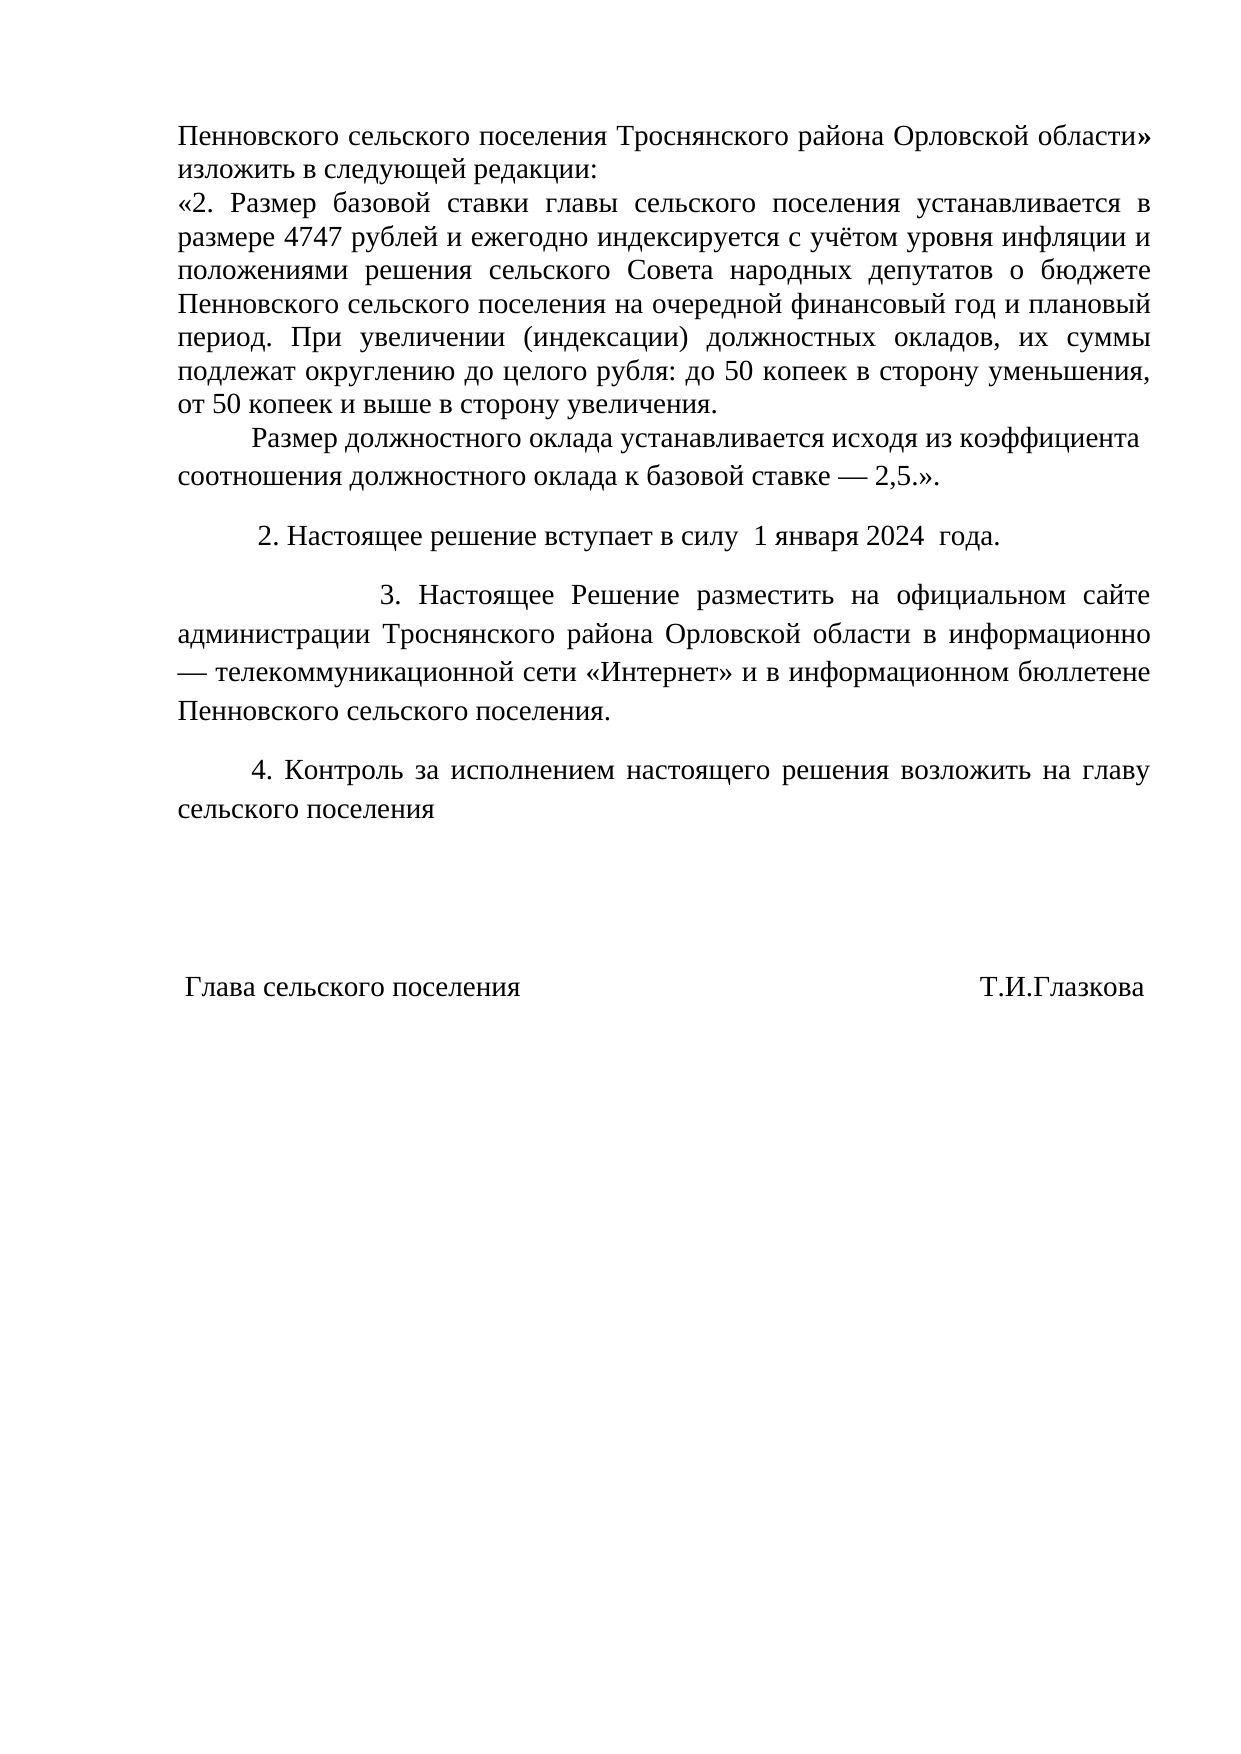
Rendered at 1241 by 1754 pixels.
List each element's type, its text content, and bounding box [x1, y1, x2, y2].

text 2. Настоящее решение вступает в силу 1 января 2024 года. [177, 518, 1152, 551]
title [177, 118, 1152, 185]
text Размер должностного оклада устанавливается исходя из коэффициента соотношения должностного оклада к базовой ставке — 2,5.». [177, 420, 1152, 492]
text Глава сельского поселения Т.И.Глазкова [177, 969, 1152, 1002]
text 3. Настоящее Решение разместить на официальном сайте администрации Троснянского района Орловской области в информационно — телекоммуникационной сети «Интернет» и в информационном бюллетене Пенновского сельского поселения. [177, 577, 1152, 726]
text 4. Контроль за исполнением настоящего решения возложить на главу сельского поселения [177, 752, 1152, 824]
text «2. Размер базовой ставки главы сельского поселения устанавливается в размере 4747 рублей и ежегодно индексируется с учётом уровня инфляции и положениями решения сельского Совета народных депутатов о бюджете Пенновского сельского поселения на очередной финансовый год и плановый период. При увеличении (индексации) должностных окладов, их суммы подлежат округлению до целого рубля: до 50 копеек в сторону уменьшения, от 50 копеек и выше в сторону увеличения. [177, 185, 1152, 420]
